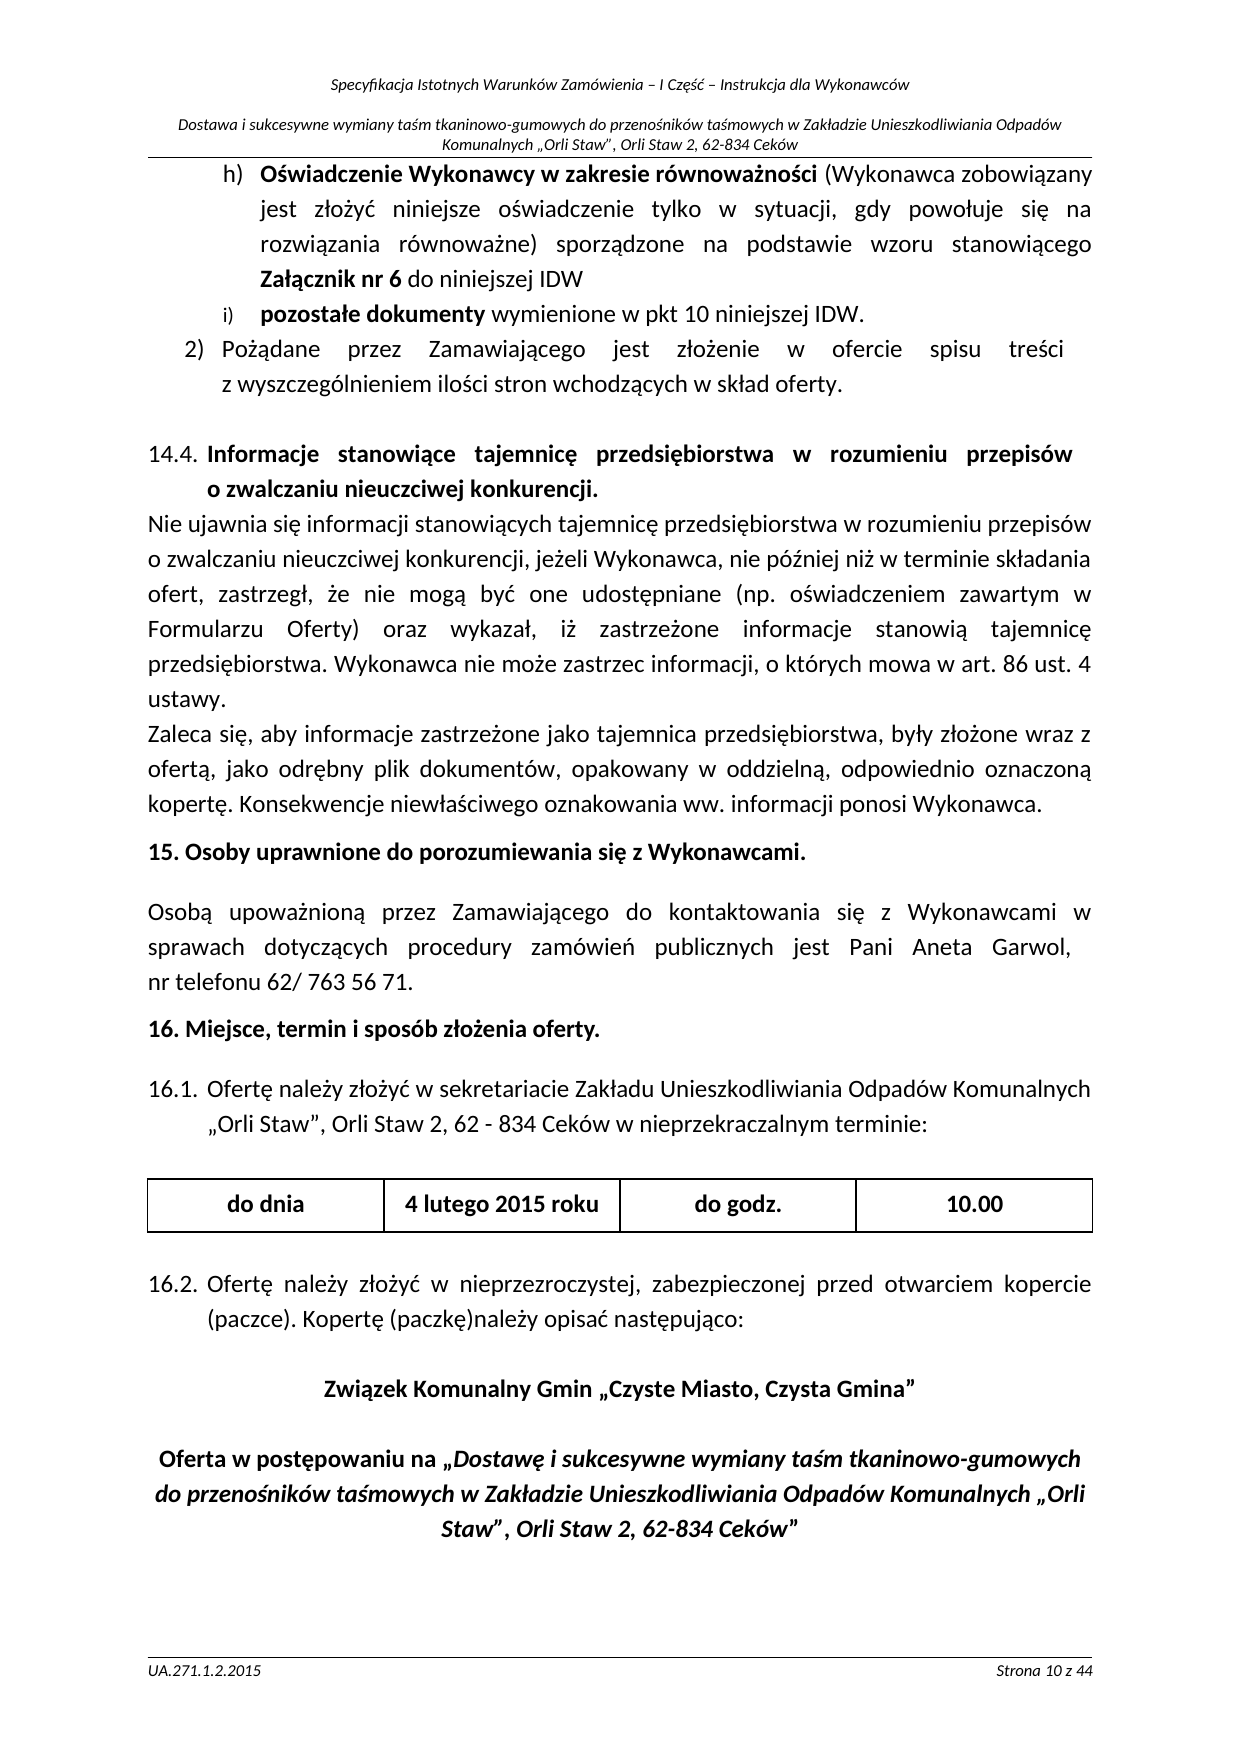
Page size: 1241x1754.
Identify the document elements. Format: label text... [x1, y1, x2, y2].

list pozostałe dokumenty wymienione w pkt 10 niniejszej IDW. [223, 298, 1092, 329]
table_header do godz. [621, 1180, 855, 1231]
list Związek Komunalny Gmin „Czyste Miasto, Czysta Gmina” [148, 1373, 1092, 1403]
text Zaleca się, aby informacje zastrzeżone jako tajemnica przedsiębiorstwa, były złożone wraz z ofertą, jako odrębny plik dokumentów, opakowany w oddzielną, odpowiednio oznaczoną kopertę. Konsekwencje niewłaściwego oznakowania ww. informacji ponosi Wykonawca. [148, 718, 1092, 819]
text Nie ujawnia się informacji stanowiących tajemnicę przedsiębiorstwa w rozumieniu przepisów o zwalczaniu nieuczciwej konkurencji, jeżeli Wykonawca, nie później niż w terminie składania ofert, zastrzegł, że nie mogą być one udostępniane (np. oświadczeniem zawartym w Formularzu Oferty) oraz wykazał, iż zastrzeżone informacje stanowią tajemnicę przedsiębiorstwa. Wykonawca nie może zastrzec informacji, o których mowa w art. 86 ust. 4 ustawy. [148, 508, 1092, 714]
list Pożądane przez Zamawiającego jest złożenie w ofercie spisu treści z wyszczególnieniem ilości stron wchodzących w skład oferty. [184, 333, 1092, 399]
list Oferta w postępowaniu na „Dostawę i sukcesywne wymiany taśm tkaninowo-gumowych do przenośników taśmowych w Zakładzie Unieszkodliwiania Odpadów Komunalnych „Orli Staw”, Orli Staw 2, 62-834 Ceków” [148, 1443, 1092, 1543]
subtitle Miejsce, termin i sposób złożenia oferty. [148, 1013, 1092, 1044]
list Oświadczenie Wykonawcy w zakresie równoważności (Wykonawca zobowiązany jest złożyć niniejsze oświadczenie tylko w sytuacji, gdy powołuje się na rozwiązania równoważne) sporządzone na podstawie wzoru stanowiącego Załącznik nr 6 do niniejszej IDW [223, 158, 1092, 294]
subtitle Informacje stanowiące tajemnicę przedsiębiorstwa w rozumieniu przepisów o zwalczaniu nieuczciwej konkurencji. [148, 438, 1092, 504]
list Ofertę należy złożyć w sekretariacie Zakładu Unieszkodliwiania Odpadów Komunalnych „Orli Staw”, Orli Staw 2, 62 - 834 Ceków w nieprzekraczalnym terminie: [148, 1073, 1092, 1139]
list Ofertę należy złożyć w nieprzezroczystej, zabezpieczonej przed otwarciem kopercie (paczce). Kopertę (paczkę)należy opisać następująco: [148, 1268, 1092, 1333]
table_header do dnia [148, 1180, 383, 1231]
text Osobą upoważnioną przez Zamawiającego do kontaktowania się z Wykonawcami w sprawach dotyczących procedury zamówień publicznych jest Pani Aneta Garwol, nr telefonu 62/ 763 56 71. [148, 896, 1092, 996]
subtitle Osoby uprawnione do porozumiewania się z Wykonawcami. [148, 836, 1092, 866]
table_header 4 lutego 2015 roku [385, 1180, 619, 1231]
table_header 10.00 [857, 1180, 1092, 1231]
